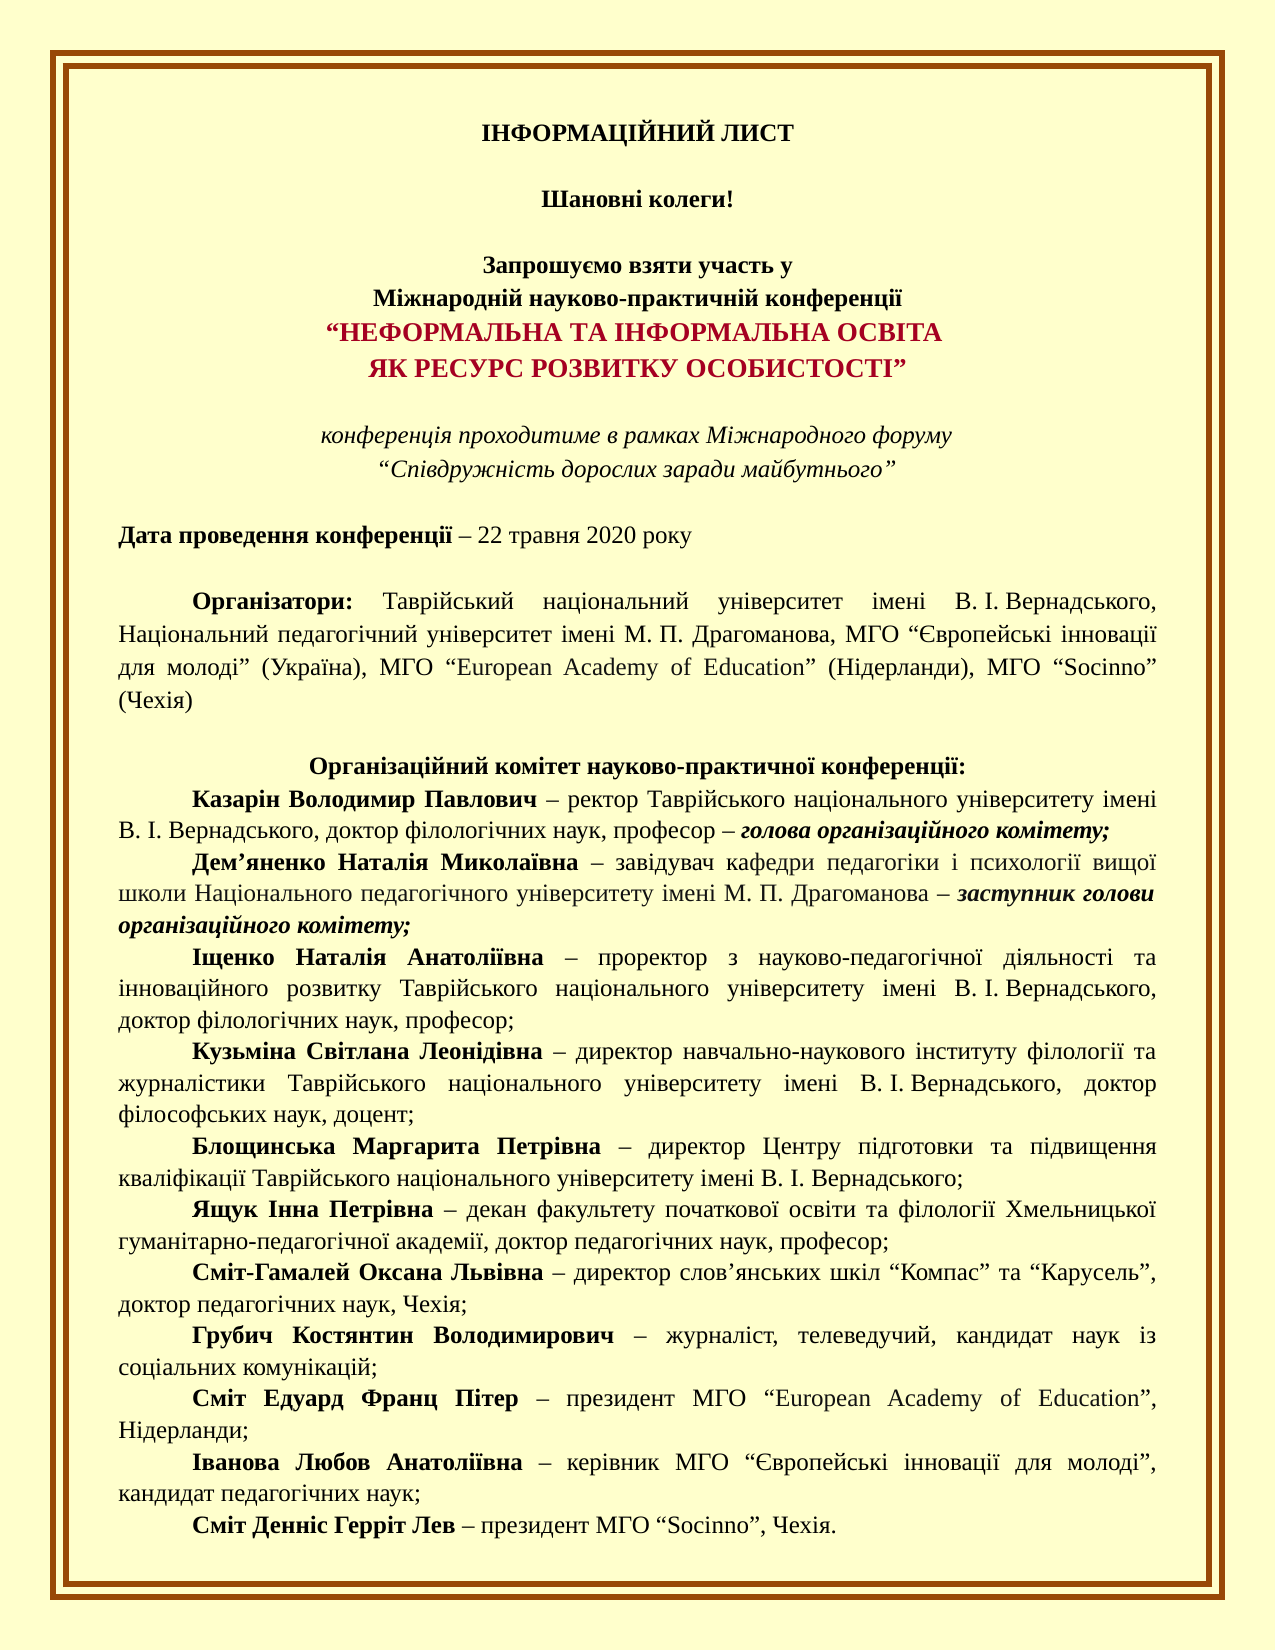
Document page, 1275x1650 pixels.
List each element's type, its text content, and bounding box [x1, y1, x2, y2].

text Сміт-Гамалей Оксана Львівна – директор слов’янських шкіл “Компас” та “Карусель”, доктор педагогічних наук, Чехія; [118, 1257, 1157, 1318]
text конференція проходитиме в рамках Міжнародного форуму [118, 421, 1157, 449]
text ІНФОРМАЦІЙНИЙ ЛИСТ [118, 118, 1157, 147]
text Організатори: Таврійський національний університет імені В. І. Вернадського, Національний педагогічний університет імені М. П. Драгоманова, МГО “Європейські інновації для молоді” (Україна), МГО “European Academy of Education” (Нідерланди), МГО “Socinno” (Чехія) [118, 586, 1157, 713]
text Іванова Любов Анатоліївна – керівник МГО “Європейські інновації для молоді”, кандидат педагогічних наук; [118, 1447, 1157, 1507]
text Казарін Володимир Павлович – ректор Таврійського національного університету імені В. І. Вернадського, доктор філологічних наук, професор – голова організаційного комітету; [118, 784, 1157, 844]
text Сміт Денніс Герріт Лев – президент МГО “Socinno”, Чехія. [118, 1510, 1157, 1538]
text Іщенко Наталія Анатоліївна – проректор з науково-педагогічної діяльності та інноваційного розвитку Таврійського національного університету імені В. І. Вернадського, доктор філологічних наук, професор; [118, 942, 1157, 1033]
text “Співдружність дорослих заради майбутнього” [118, 454, 1157, 482]
text Шановні колеги! [118, 184, 1157, 213]
text Дата проведення конференції – 22 травня 2020 року [118, 520, 1157, 548]
text “Неформальна Та інформальна освіта як ресурс розвитку особистості” [118, 316, 1157, 383]
text Запрошуємо взяти участь у [118, 250, 1157, 279]
text Ящук Інна Петрівна – декан факультету початкової освіти та філології Хмельницької гуманітарно-педагогічної академії, доктор педагогічних наук, професор; [118, 1194, 1157, 1254]
text Організаційний комітет науково-практичної конференції: [118, 751, 1157, 779]
text Грубич Костянтин Володимирович – журналіст, телеведучий, кандидат наук із соціальних комунікацій; [118, 1320, 1157, 1381]
text Блощинська Маргарита Петрівна – директор Центру підготовки та підвищення кваліфікації Таврійського національного університету імені В. І. Вернадського; [118, 1131, 1157, 1191]
text Сміт Едуард Франц Пітер – президент МГО “European Academy of Education”, Нідерланди; [118, 1383, 1157, 1444]
text Дем’яненко Наталія Миколаївна – завідувач кафедри педагогіки і психології вищої школи Національного педагогічного університету імені М. П. Драгоманова – заступник голови організаційного комітету; [118, 847, 1157, 939]
text Кузьміна Світлана Леонідівна – директор навчально-наукового інституту філології та журналістики Таврійського національного університету імені В. І. Вернадського, доктор філософських наук, доцент; [118, 1036, 1157, 1128]
text Міжнародній науково-практичній конференції [118, 283, 1157, 312]
